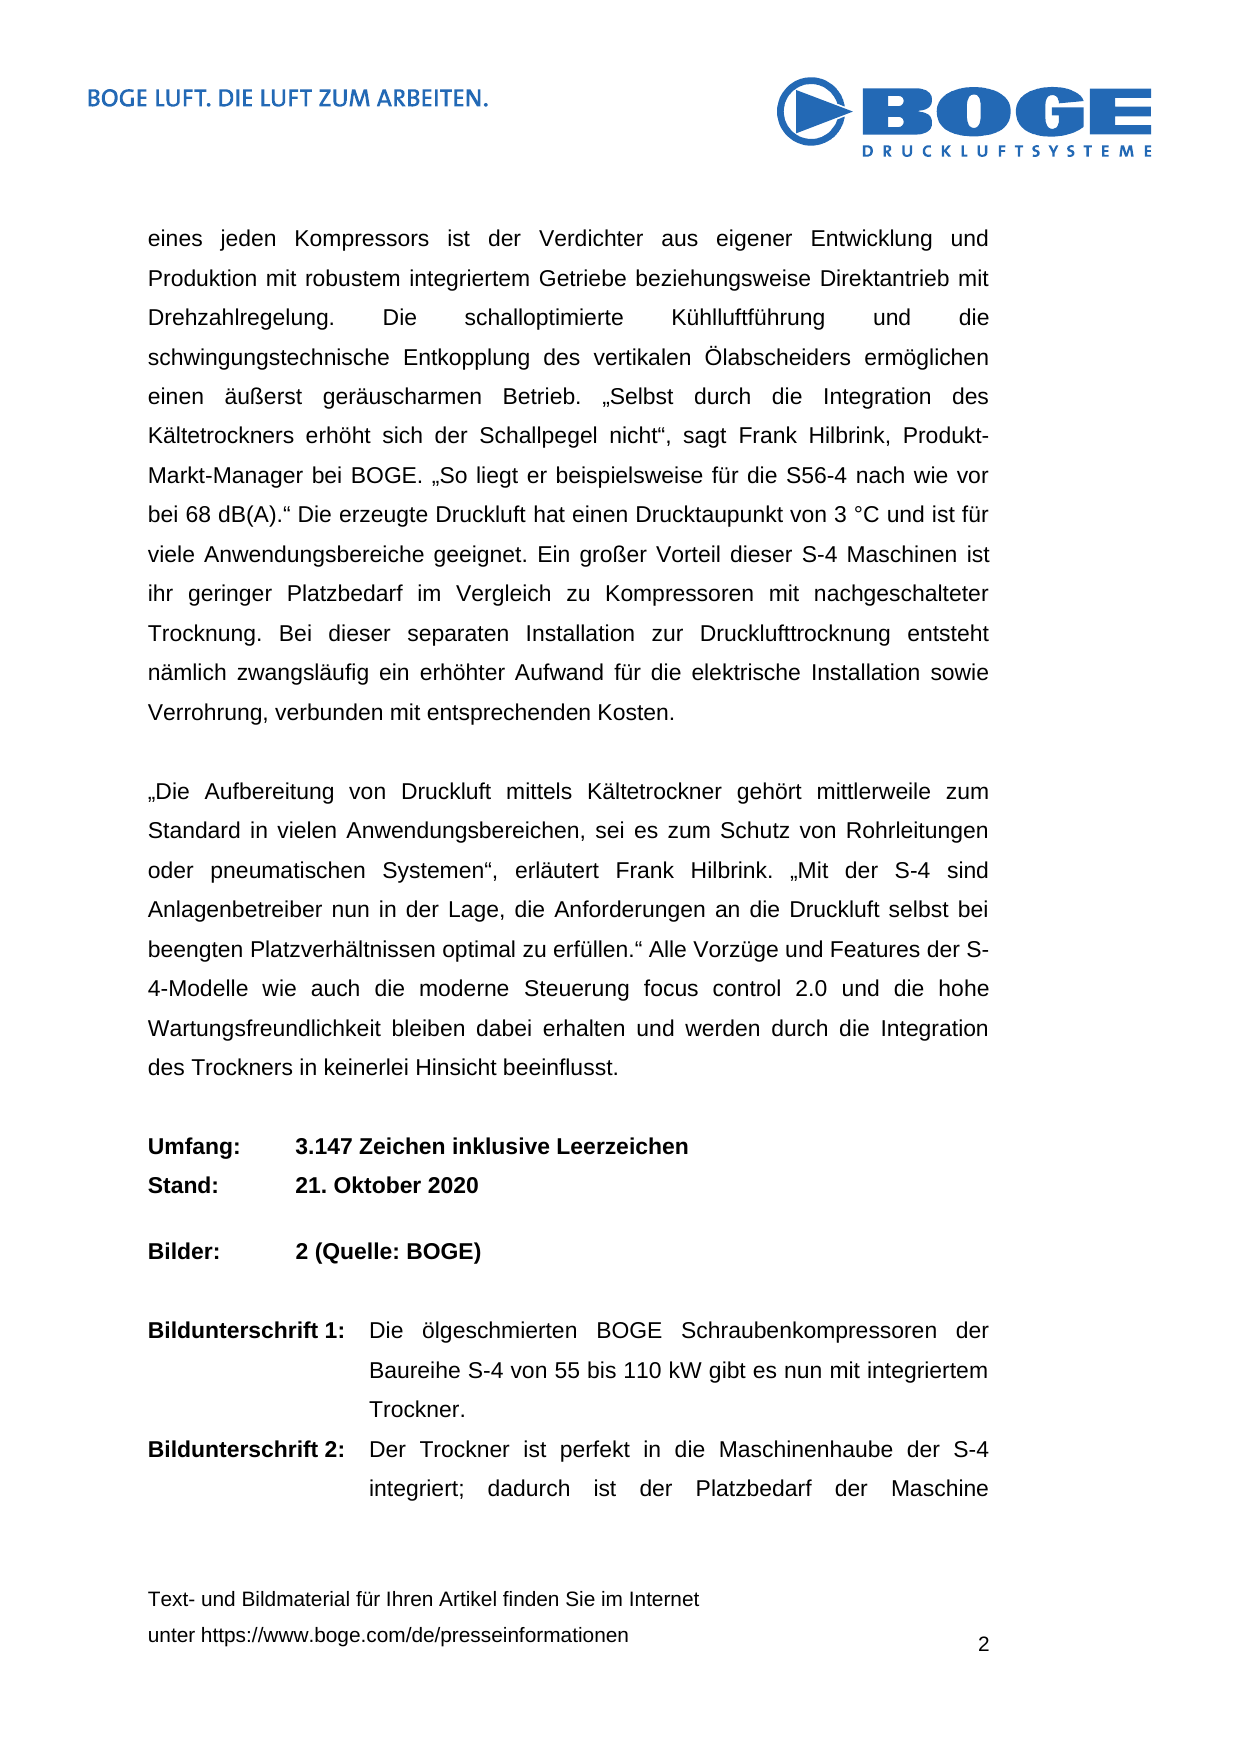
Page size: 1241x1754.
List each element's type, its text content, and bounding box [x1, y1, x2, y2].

text Stand: 21. Oktober 2020 [148, 1172, 989, 1199]
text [148, 225, 989, 725]
text Umfang: 3.147 Zeichen inklusive Leerzeichen [148, 1133, 989, 1159]
text Bilder: 2 (Quelle: BOGE) [148, 1238, 989, 1265]
text Bildunterschrift 1: Die ölgeschmierten BOGE Schraubenkompressoren der Baureihe S-4 von 55 bis 110 kW gibt es nun mit integriertem Trockner. [148, 1317, 989, 1423]
text „Die Aufbereitung von Druckluft mittels Kältetrockner gehört mittlerweile zum Standard in vielen Anwendungsbereichen, sei es zum Schutz von Rohrleitungen oder pneumatischen Systemen“, erläutert Frank Hilbrink. „Mit der S-4 sind Anlagenbetreiber nun in der Lage, die Anforderungen an die Druckluft selbst bei beengten Platzverhältnissen optimal zu erfüllen.“ Alle Vorzüge und Features der S-4-Modelle wie auch die moderne Steuerung focus control 2.0 und die hohe Wartungsfreundlichkeit bleiben dabei erhalten und werden durch die Integration des Trockners in keinerlei Hinsicht beeinflusst. [148, 778, 989, 1080]
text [148, 1436, 989, 1502]
